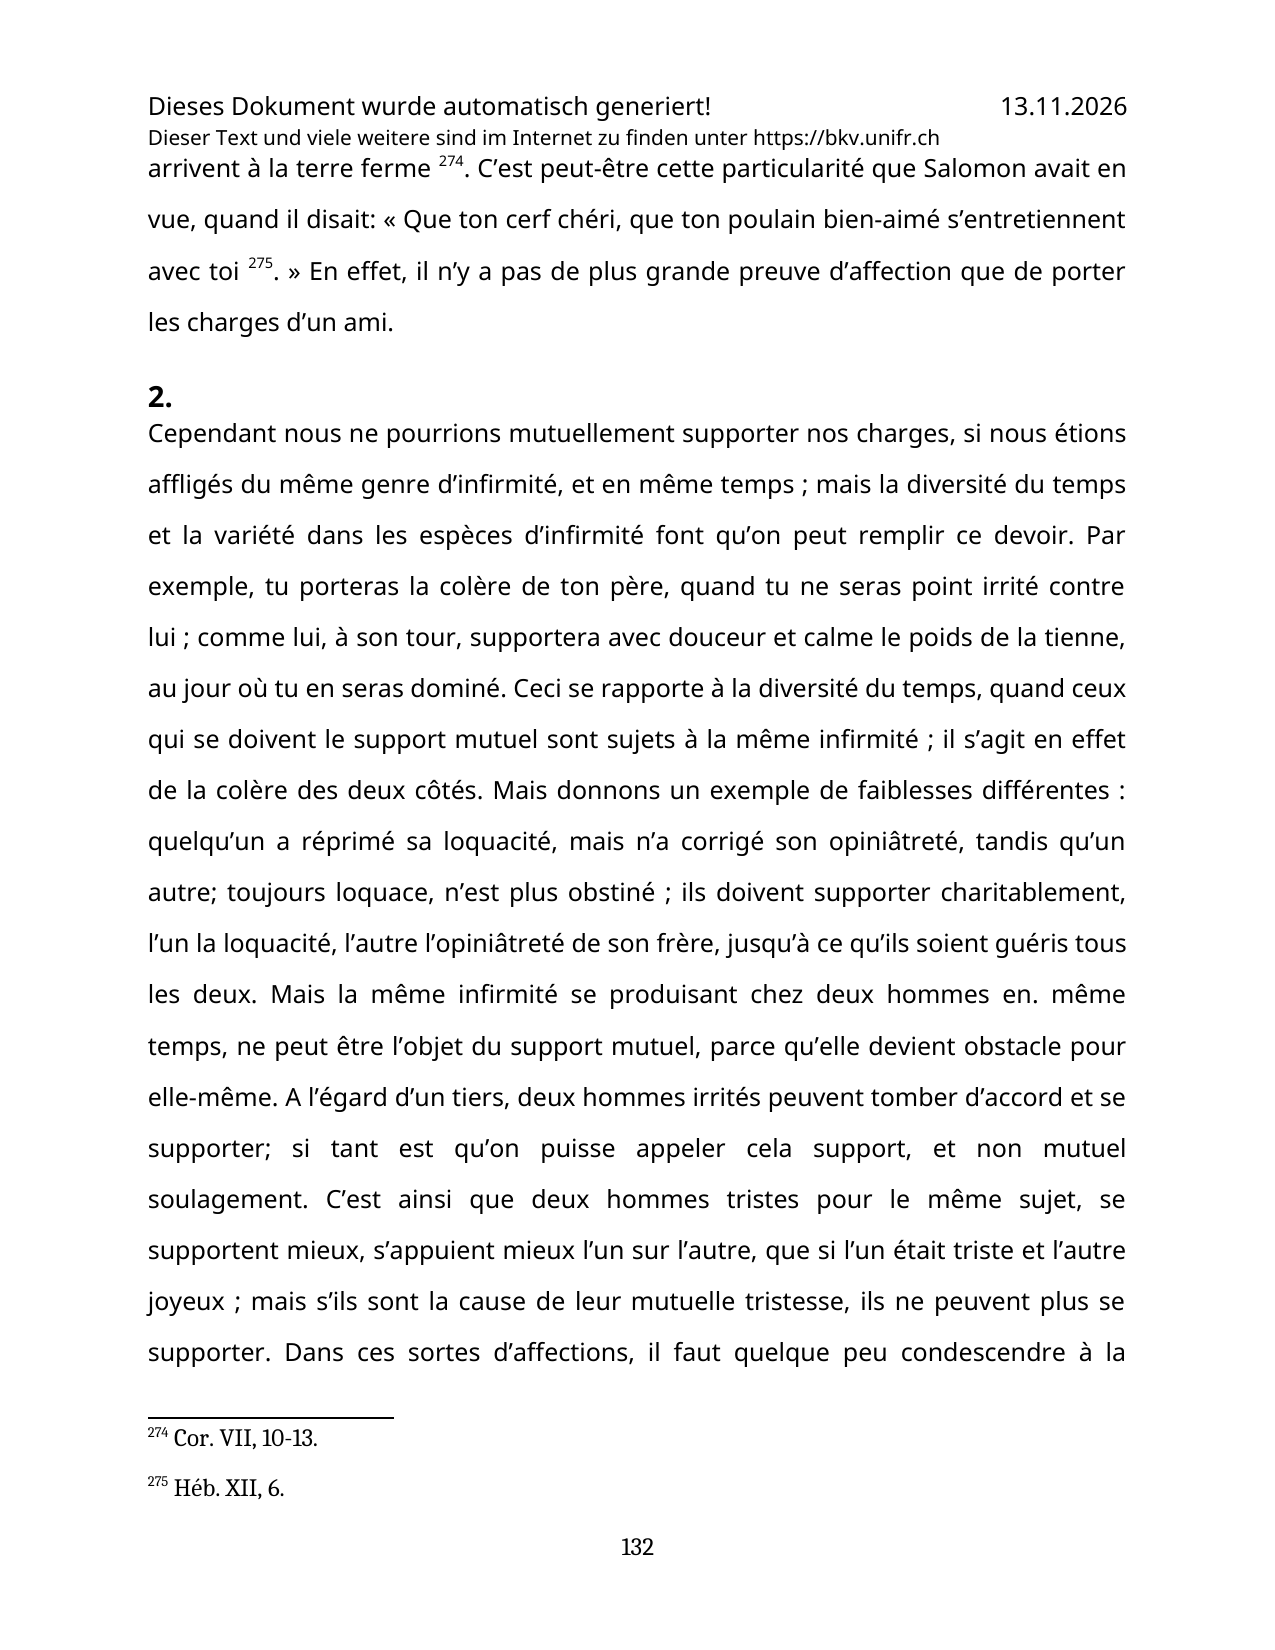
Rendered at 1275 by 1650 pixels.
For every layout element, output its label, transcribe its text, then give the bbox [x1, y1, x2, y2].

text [148, 151, 1127, 338]
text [148, 416, 1127, 1368]
subtitle 2. [148, 376, 1127, 416]
